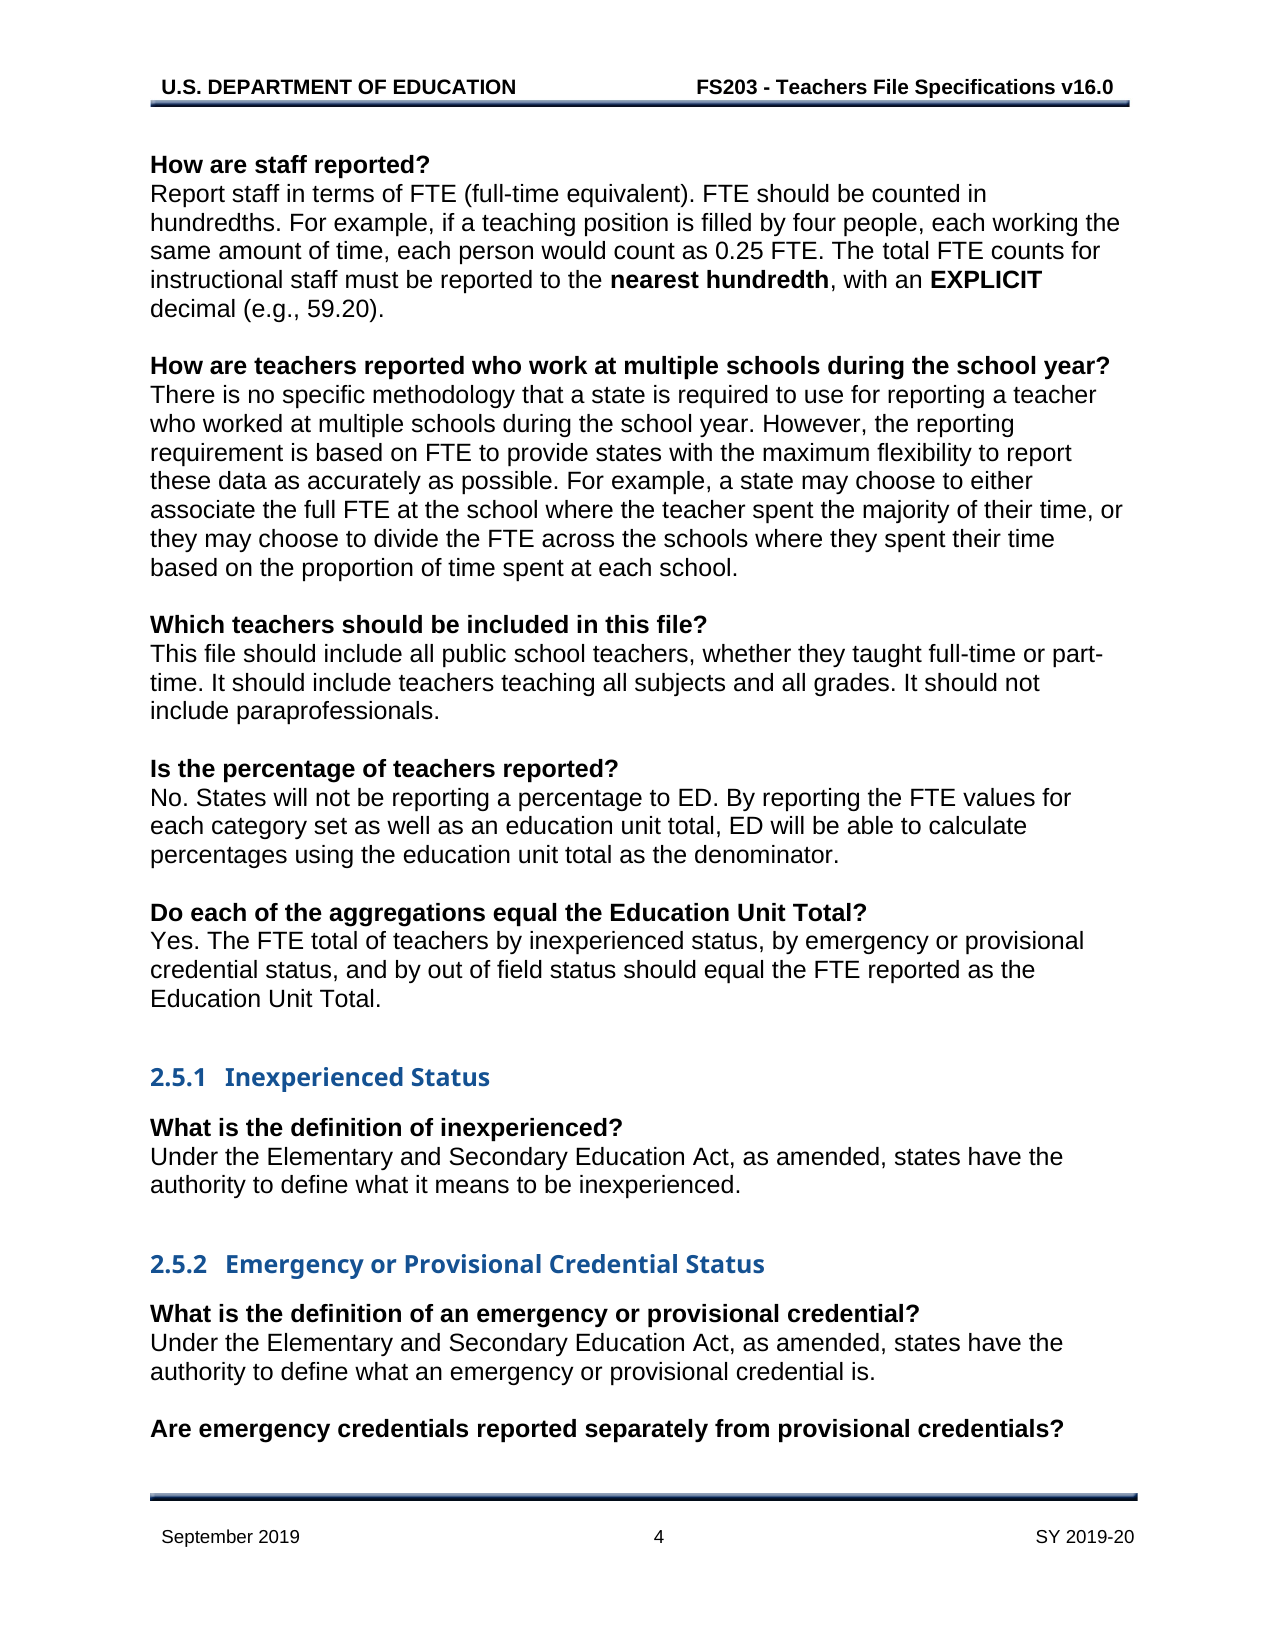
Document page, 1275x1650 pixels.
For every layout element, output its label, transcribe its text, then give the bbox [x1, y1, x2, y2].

picture [150, 1493, 1138, 1501]
text Under the Elementary and Secondary Education Act, as amended, states have the authority to define what an emergency or provisional credential is. [150, 1328, 1125, 1386]
text How are teachers reported who work at multiple schools during the school year? [150, 351, 1125, 380]
text What is the definition of inexperienced? [150, 1113, 1125, 1142]
text Which teachers should be included in this file? [150, 610, 1125, 639]
text What is the definition of an emergency or provisional credential? [150, 1299, 1125, 1328]
text Is the percentage of teachers reported? [150, 754, 1125, 782]
text Under the Elementary and Secondary Education Act, as amended, states have the authority to define what it means to be inexperienced. [150, 1142, 1125, 1199]
text Yes. The FTE total of teachers by inexperienced status, by emergency or provisional credential status, and by out of field status should equal the FTE reported as the Education Unit Total. [150, 926, 1125, 1012]
text Report staff in terms of FTE (full-time equivalent). FTE should be counted in hundredths. For example, if a teaching position is filled by four people, each working the same amount of time, each person would count as 0.25 FTE. The total FTE counts for instructional staff must be reported to the nearest hundredth, with an EXPLICIT decimal (e.g., 59.20). [150, 179, 1125, 322]
subtitle Inexperienced Status [150, 1060, 1125, 1094]
text Are emergency credentials reported separately from provisional credentials? [150, 1414, 1125, 1443]
text How are staff reported? [150, 150, 1125, 179]
picture [150, 98, 1137, 107]
text There is no specific methodology that a state is required to use for reporting a teacher who worked at multiple schools during the school year. However, the reporting requirement is based on FTE to provide states with the maximum flexibility to report these data as accurately as possible. For example, a state may choose to either associate the full FTE at the school where the teacher spent the majority of their time, or they may choose to divide the FTE across the schools where they spent their time based on the proportion of time spent at each school. [150, 380, 1125, 581]
text No. States will not be reporting a percentage to ED. By reporting the FTE values for each category set as well as an education unit total, ED will be able to calculate percentages using the education unit total as the denominator. [150, 782, 1125, 869]
subtitle Emergency or Provisional Credential Status [150, 1247, 1125, 1281]
text Do each of the aggregations equal the Education Unit Total? [150, 897, 1125, 926]
text This file should include all public school teachers, whether they taught full-time or part-time. It should include teachers teaching all subjects and all grades. It should not include paraprofessionals. [150, 639, 1125, 725]
